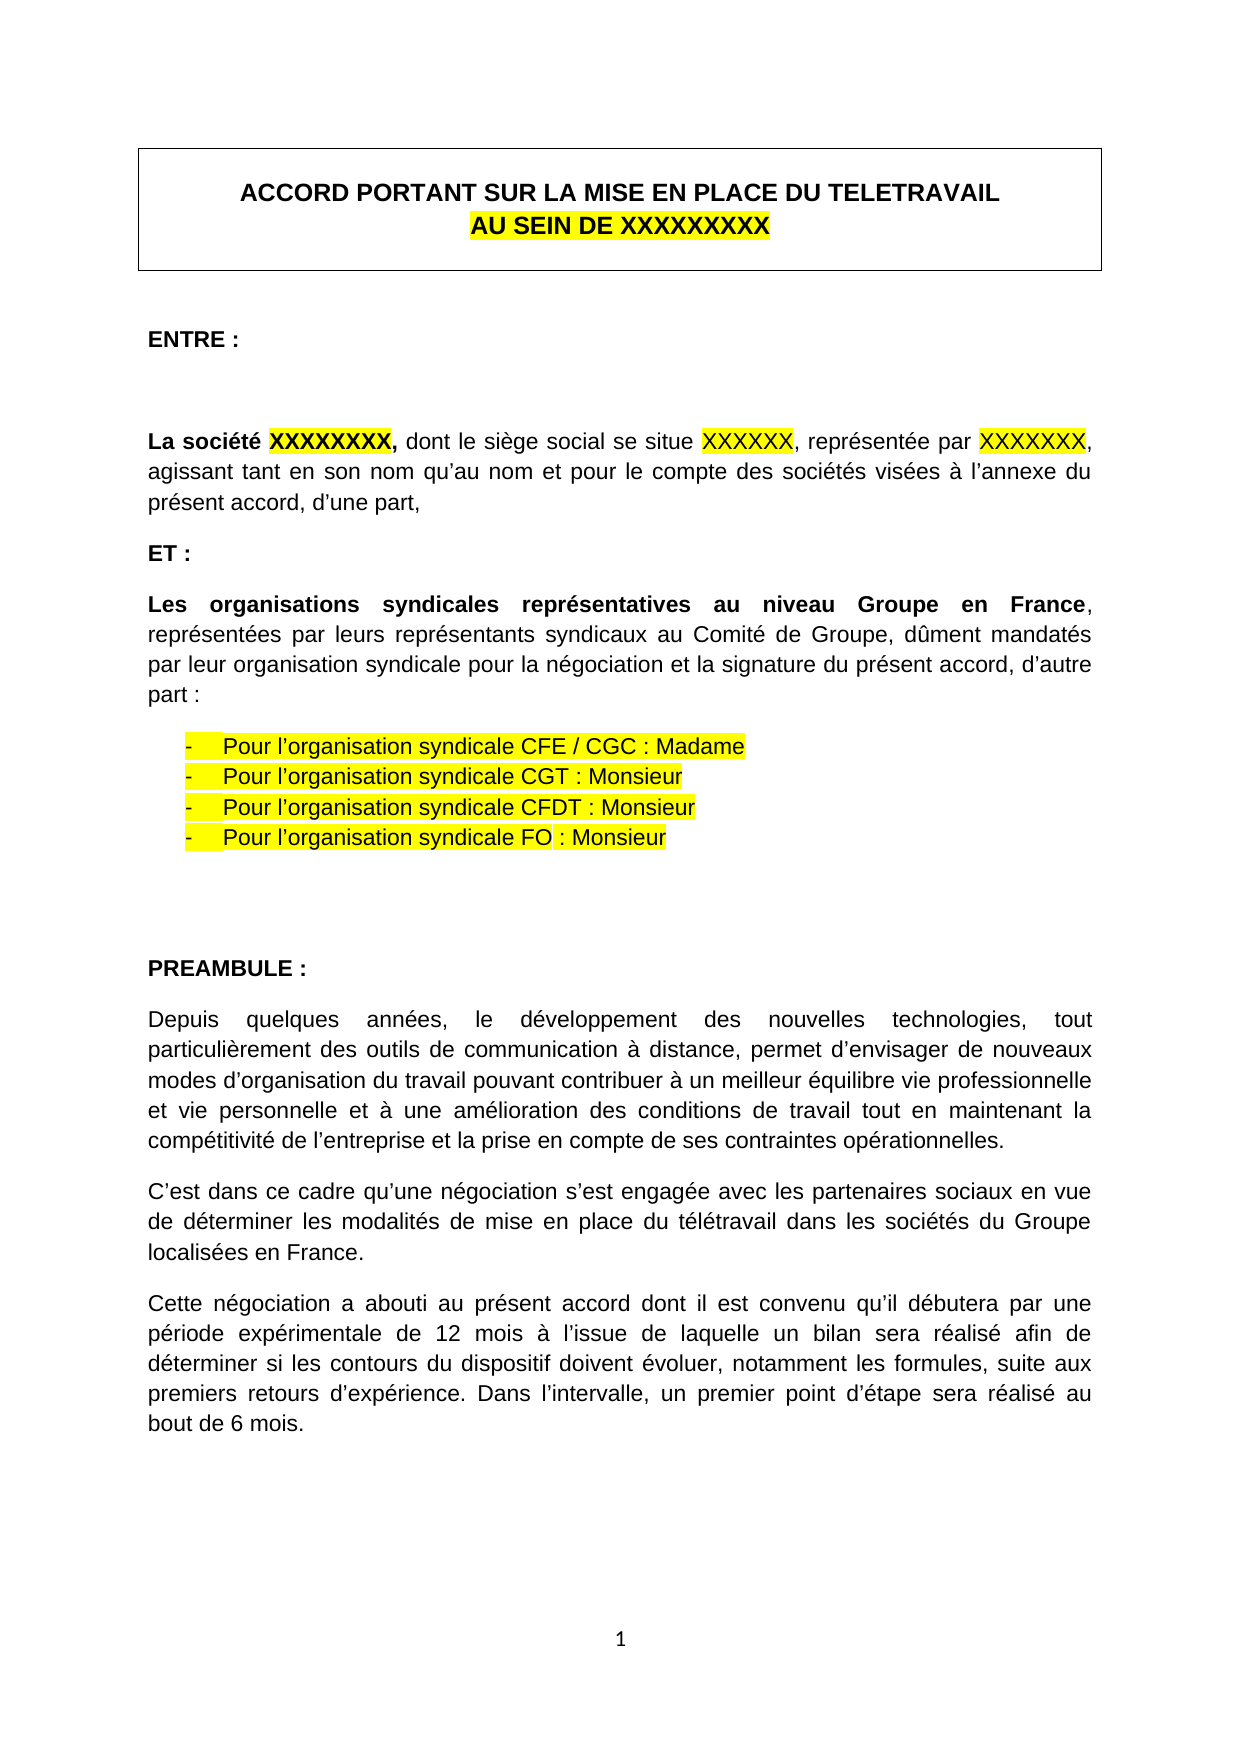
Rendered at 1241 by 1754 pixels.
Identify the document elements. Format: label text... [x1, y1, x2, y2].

list Pour l’organisation syndicale CFE / CGC : Madame [223, 732, 1093, 760]
text La société XXXXXXXX, dont le siège social se situe XXXXXX, représentée par XXXXXXX, agissant tant en son nom qu’au nom et pour le compte des sociétés visées à l’annexe du présent accord, d’une part, [148, 428, 1093, 515]
text C’est dans ce cadre qu’une négociation s’est engagée avec les partenaires sociaux en vue de déterminer les modalités de mise en place du télétravail dans les sociétés du Groupe localisées en France. [148, 1178, 1093, 1265]
list Pour l’organisation syndicale CGT : Monsieur [185, 762, 1093, 790]
text ET : [148, 539, 1093, 566]
text PREAMBULE : [148, 955, 1093, 981]
text AU SEIN DE XXXXXXXXX [139, 208, 1101, 240]
text Depuis quelques années, le développement des nouvelles technologies, tout particulièrement des outils de communication à distance, permet d’envisager de nouveaux modes d’organisation du travail pouvant contribuer à un meilleur équilibre vie professionnelle et vie personnelle et à une amélioration des conditions de travail tout en maintenant la compétitivité de l’entreprise et la prise en compte de ses contraintes opérationnelles. [148, 1006, 1093, 1153]
text Cette négociation a abouti au présent accord dont il est convenu qu’il débutera par une période expérimentale de 12 mois à l’issue de laquelle un bilan sera réalisé afin de déterminer si les contours du dispositif doivent évoluer, notamment les formules, suite aux premiers retours d’expérience. Dans l’intervalle, un premier point d’étape sera réalisé au bout de 6 mois. [148, 1289, 1093, 1437]
text ACCORD PORTANT SUR LA MISE EN PLACE DU TELETRAVAIL [139, 175, 1101, 207]
text Les organisations syndicales représentatives au niveau Groupe en France, représentées par leurs représentants syndicaux au Comité de Groupe, dûment mandatés par leur organisation syndicale pour la négociation et la signature du présent accord, d’autre part : [148, 591, 1093, 707]
list Pour l’organisation syndicale FO : Monsieur [223, 823, 1093, 851]
text ENTRE : [148, 326, 1093, 352]
list Pour l’organisation syndicale CFDT : Monsieur [223, 793, 1093, 821]
